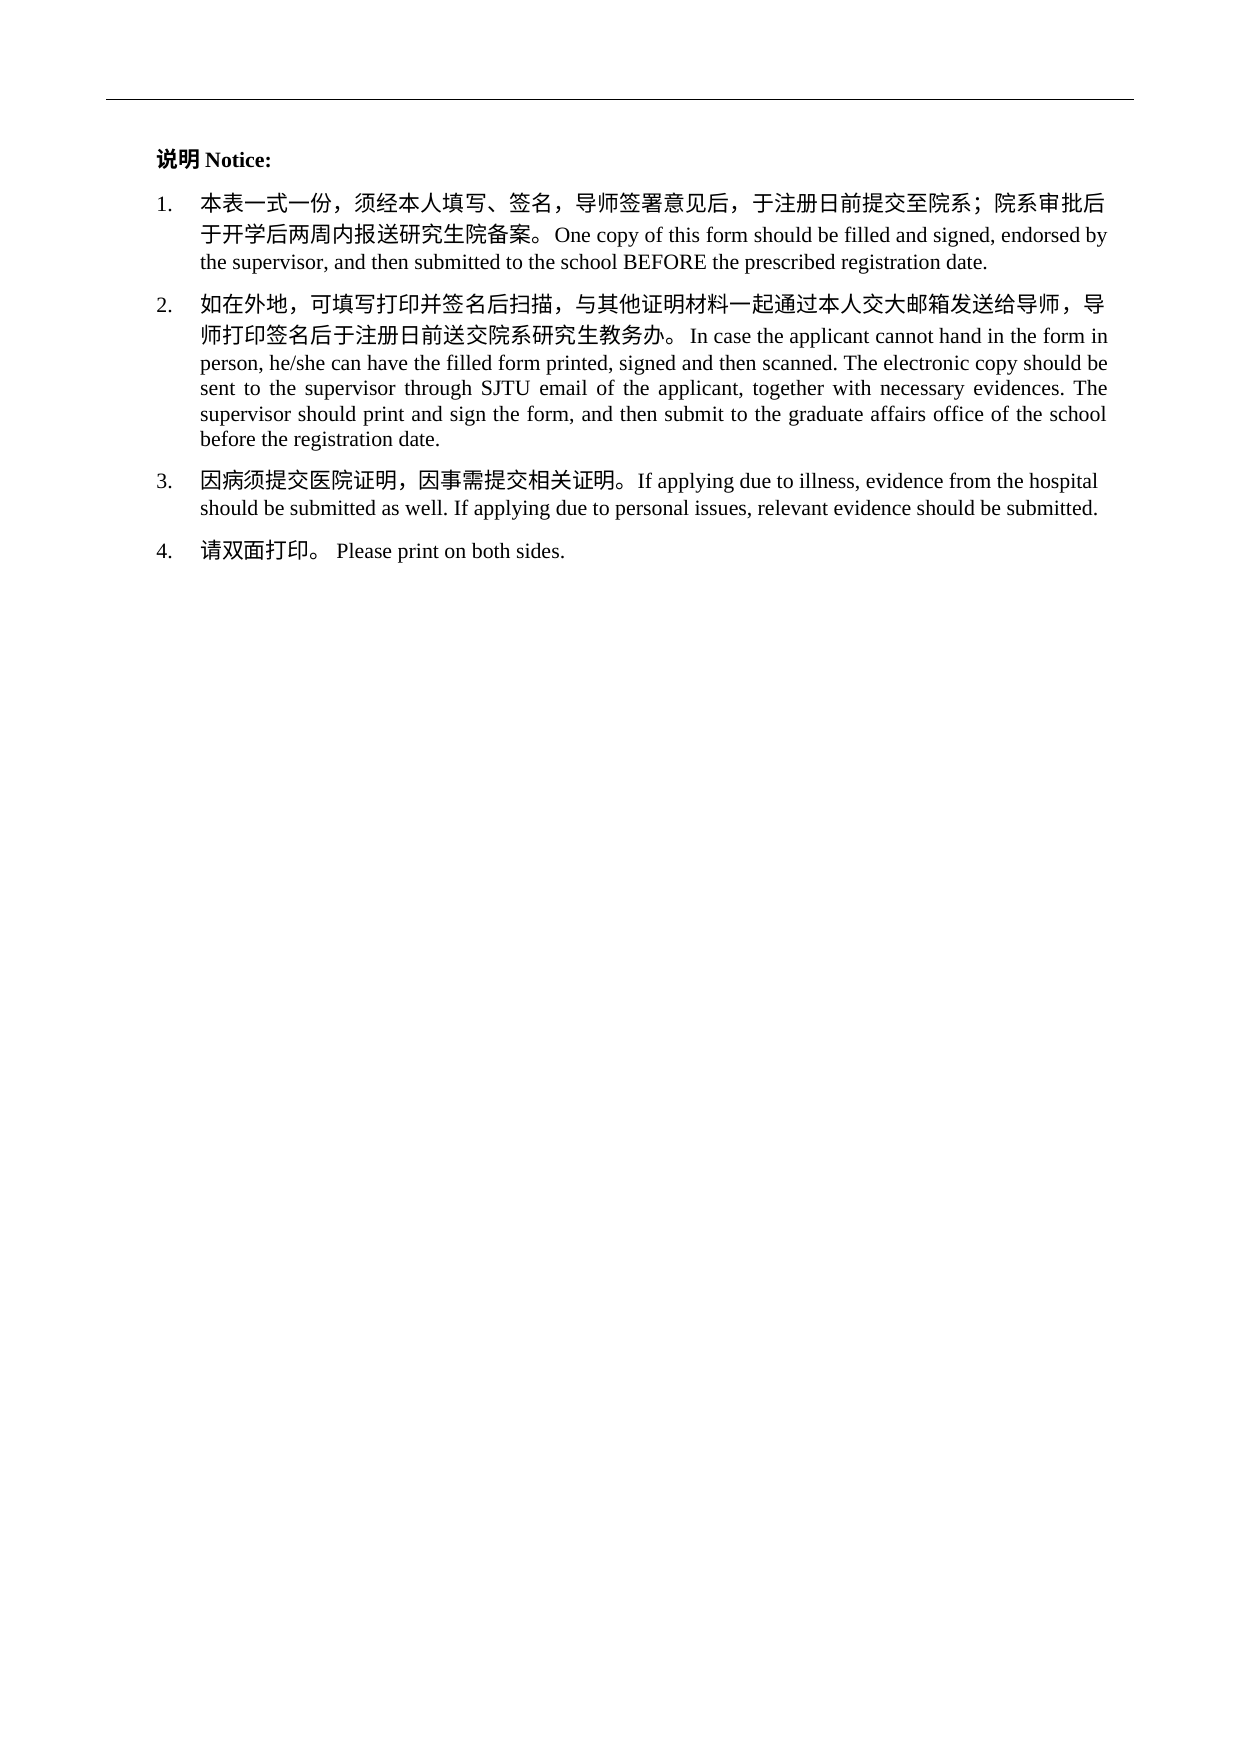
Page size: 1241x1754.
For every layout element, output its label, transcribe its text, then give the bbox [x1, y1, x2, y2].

text 说明 Notice: [156, 142, 1109, 173]
list 因病须提交医院证明，因事需提交相关证明。If applying due to illness, evidence from the hospital should be submitted as well. If applying due to personal issues, relevant evidence should be submitted. [156, 463, 1109, 520]
list 本表一式一份，须经本人填写、签名，导师签署意见后，于注册日前提交至院系；院系审批后于开学后两周内报送研究生院备案。One copy of this form should be filled and signed, endorsed by the supervisor, and then submitted to the school BEFORE the prescribed registration date. [156, 186, 1109, 274]
list 请双面打印。 Please print on both sides. [156, 533, 1109, 564]
list 如在外地，可填写打印并签名后扫描，与其他证明材料一起通过本人交大邮箱发送给导师，导师打印签名后于注册日前送交院系研究生教务办。In case the applicant cannot hand in the form in person, he/she can have the filled form printed, signed and then scanned. The electronic copy should be sent to the supervisor through SJTU email of the applicant, together with necessary evidences. The supervisor should print and sign the form, and then submit to the graduate affairs office of the school before the registration date. [156, 287, 1109, 451]
